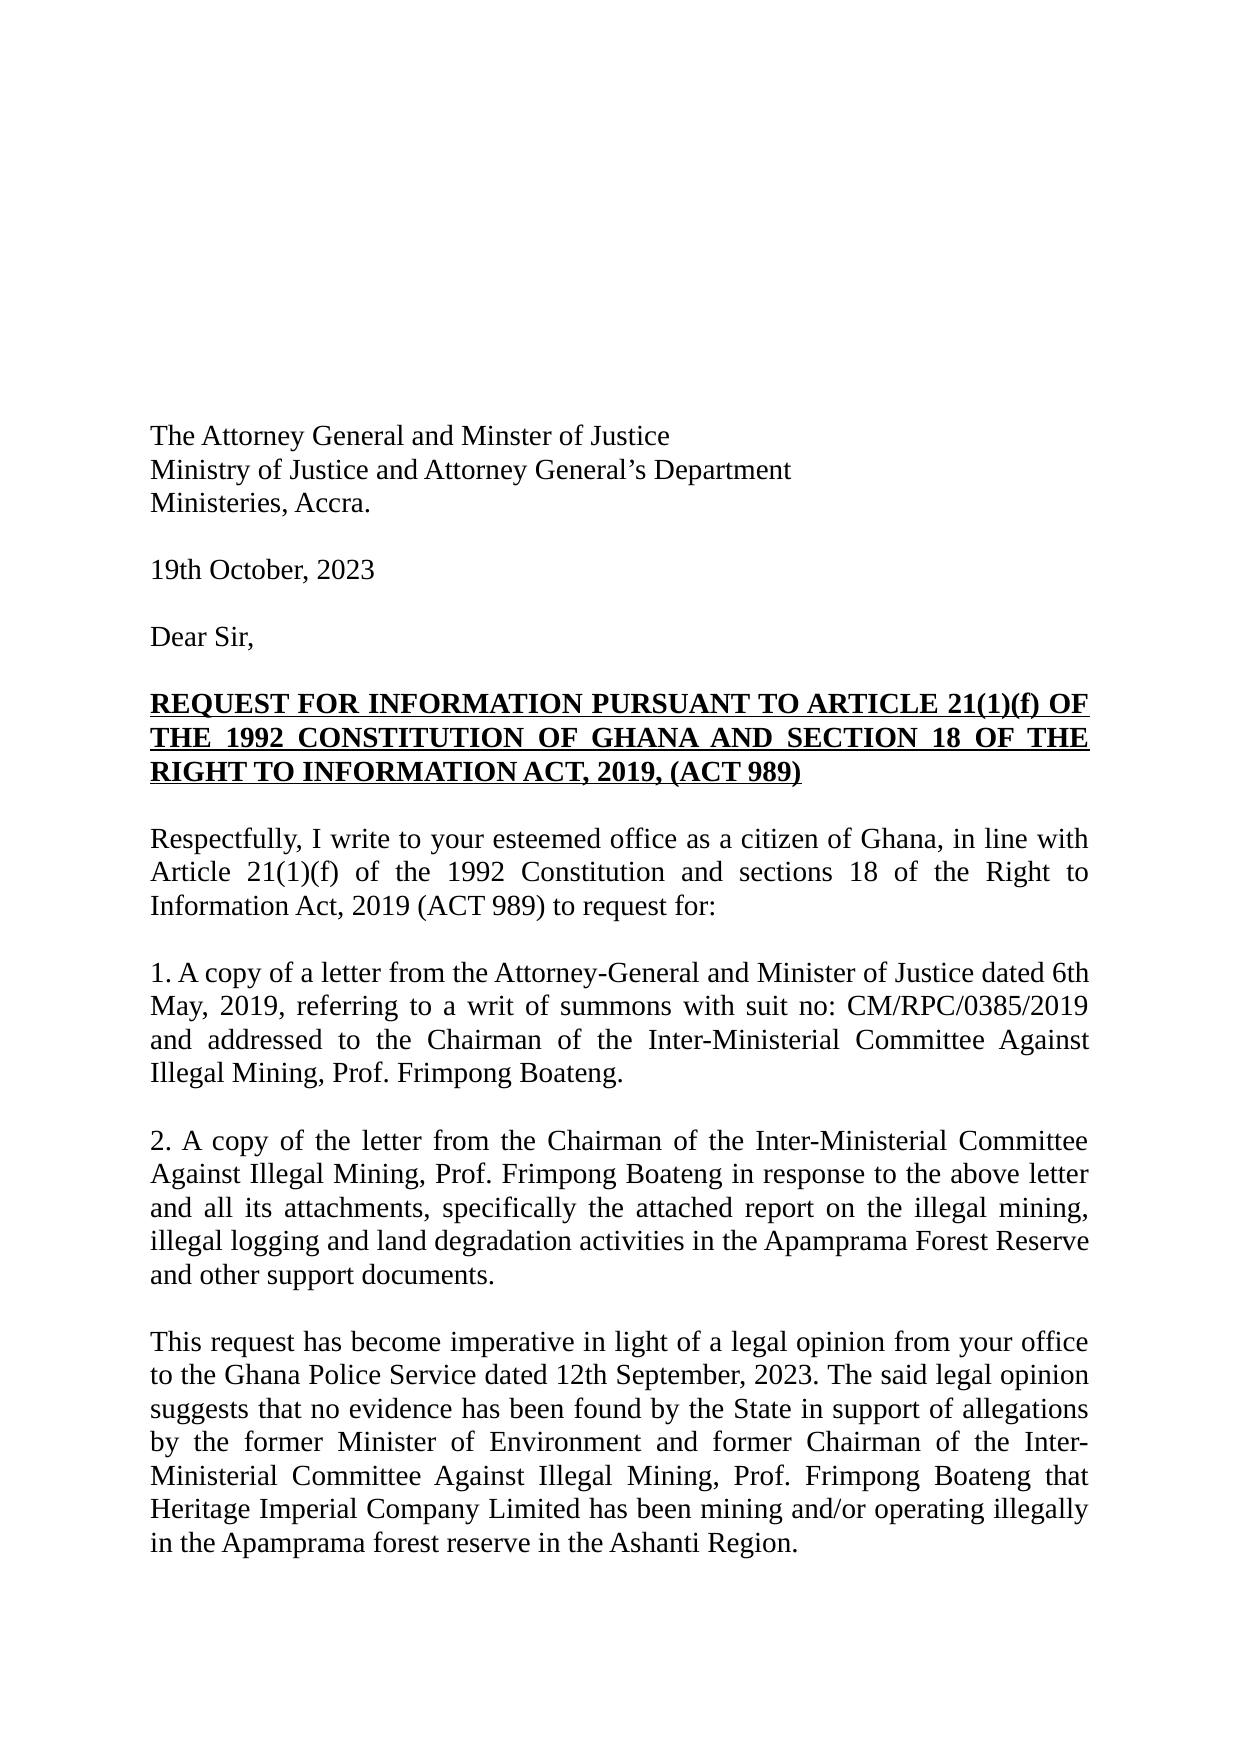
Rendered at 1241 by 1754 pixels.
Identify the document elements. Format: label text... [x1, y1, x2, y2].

text Ministry of Justice and Attorney General’s Department [150, 452, 1090, 485]
text Dear Sir, [150, 619, 1090, 653]
text REQUEST FOR INFORMATION PURSUANT TO ARTICLE 21(1)(f) OF THE 1992 CONSTITUTION OF GHANA AND SECTION 18 OF THE RIGHT TO INFORMATION ACT, 2019, (ACT 989) [150, 717, 1090, 749]
text REQUEST FOR INFORMATION PURSUANT TO ARTICLE 21(1)(f) OF THE 1992 CONSTITUTION OF GHANA AND SECTION 18 OF THE RIGHT TO INFORMATION ACT, 2019, (ACT 989) [150, 751, 1090, 787]
text This request has become imperative in light of a legal opinion from your office to the Ghana Police Service dated 12th September, 2023. The said legal opinion suggests that no evidence has been found by the State in support of allegations by the former Minister of Environment and former Chairman of the Inter-Ministerial Committee Against Illegal Mining, Prof. Frimpong Boateng that Heritage Imperial Company Limited has been mining and/or operating illegally in the Apamprama forest reserve in the Ashanti Region. [150, 1324, 1090, 1559]
text 2. A copy of the letter from the Chairman of the Inter-Ministerial Committee Against Illegal Mining, Prof. Frimpong Boateng in response to the above letter and all its attachments, specifically the attached report on the illegal mining, illegal logging and land degradation activities in the Apamprama Forest Reserve and other support documents. [150, 1123, 1090, 1290]
text 1. A copy of a letter from the Attorney-General and Minister of Justice dated 6th May, 2019, referring to a writ of summons with suit no: CM/RPC/0385/2019 and addressed to the Chairman of the Inter-Ministerial Committee Against Illegal Mining, Prof. Frimpong Boateng. [150, 955, 1090, 1089]
text 19th October, 2023 [150, 552, 1090, 586]
text REQUEST FOR INFORMATION PURSUANT TO ARTICLE 21(1)(f) OF THE 1992 CONSTITUTION OF GHANA AND SECTION 18 OF THE RIGHT TO INFORMATION ACT, 2019, (ACT 989) [150, 687, 1090, 716]
text The Attorney General and Minster of Justice [150, 418, 1090, 452]
text Respectfully, I write to your esteemed office as a citizen of Ghana, in line with Article 21(1)(f) of the 1992 Constitution and sections 18 of the Right to Information Act, 2019 (ACT 989) to request for: [150, 821, 1090, 921]
text Ministeries, Accra. [150, 485, 1090, 519]
